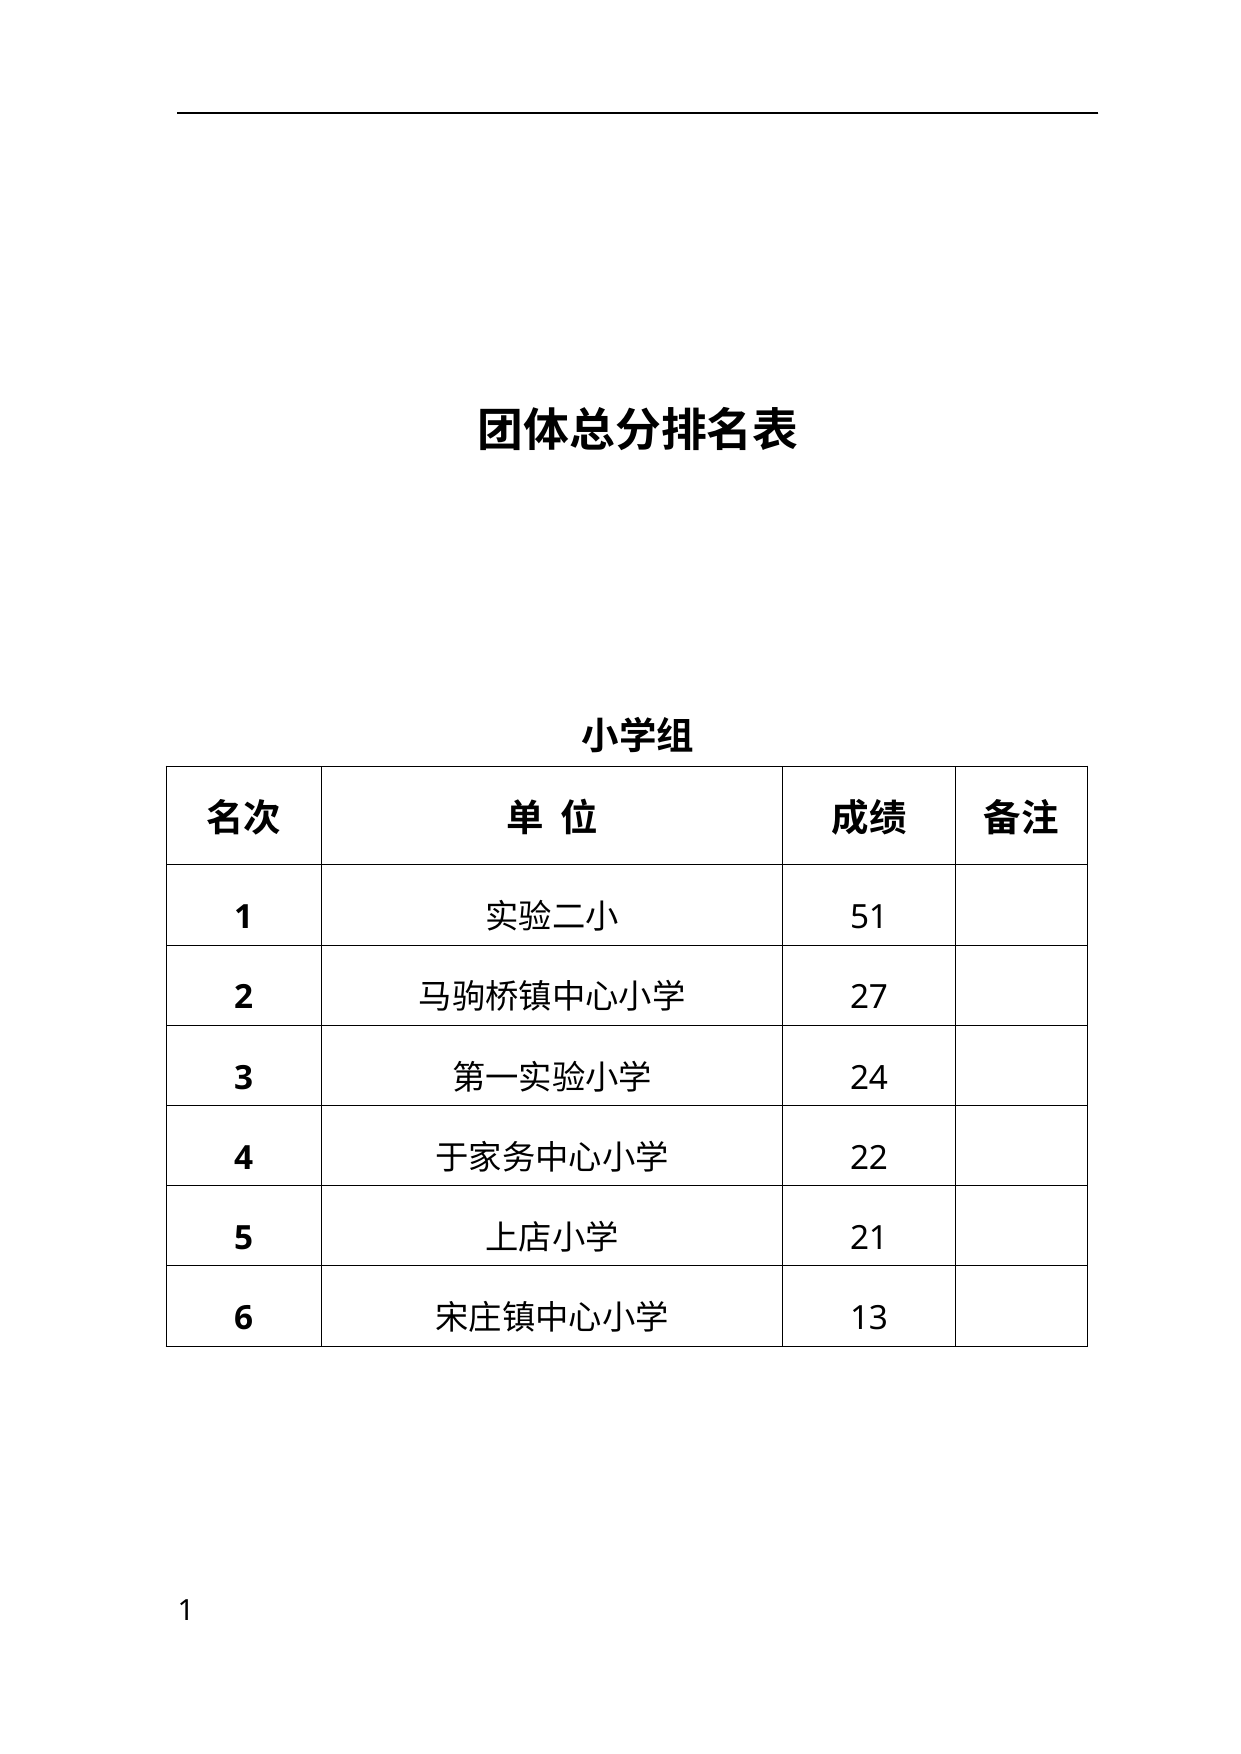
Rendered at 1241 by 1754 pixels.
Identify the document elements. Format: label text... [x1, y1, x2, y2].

table_header 单 位 [322, 767, 782, 864]
table_cell 于家务中心小学 [322, 1106, 782, 1185]
table_cell [956, 946, 1087, 1025]
table_cell [956, 1186, 1087, 1265]
table_cell 13 [783, 1266, 955, 1346]
table_cell [956, 1106, 1087, 1185]
table_cell 51 [783, 865, 955, 944]
table_cell 24 [783, 1026, 955, 1105]
text 团体总分排名表 [177, 378, 1098, 475]
table_cell 2 [167, 946, 321, 1025]
table_cell 21 [783, 1186, 955, 1265]
table_cell 宋庄镇中心小学 [322, 1266, 782, 1346]
table_cell 实验二小 [322, 865, 782, 944]
table_cell [956, 1266, 1087, 1346]
table_cell 4 [167, 1106, 321, 1185]
table_cell 1 [167, 865, 321, 944]
table_cell 上店小学 [322, 1186, 782, 1265]
table_header 备注 [956, 767, 1087, 864]
table_cell 3 [167, 1026, 321, 1105]
table_cell 马驹桥镇中心小学 [322, 946, 782, 1025]
table_cell 第一实验小学 [322, 1026, 782, 1105]
table_cell 27 [783, 946, 955, 1025]
table_cell [956, 865, 1087, 944]
table_header 名次 [167, 767, 321, 864]
text 小学组 [177, 701, 1098, 766]
table_cell [956, 1026, 1087, 1105]
table_header 成绩 [783, 767, 955, 864]
table_cell 6 [167, 1266, 321, 1346]
table_cell 5 [167, 1186, 321, 1265]
table_cell 22 [783, 1106, 955, 1185]
